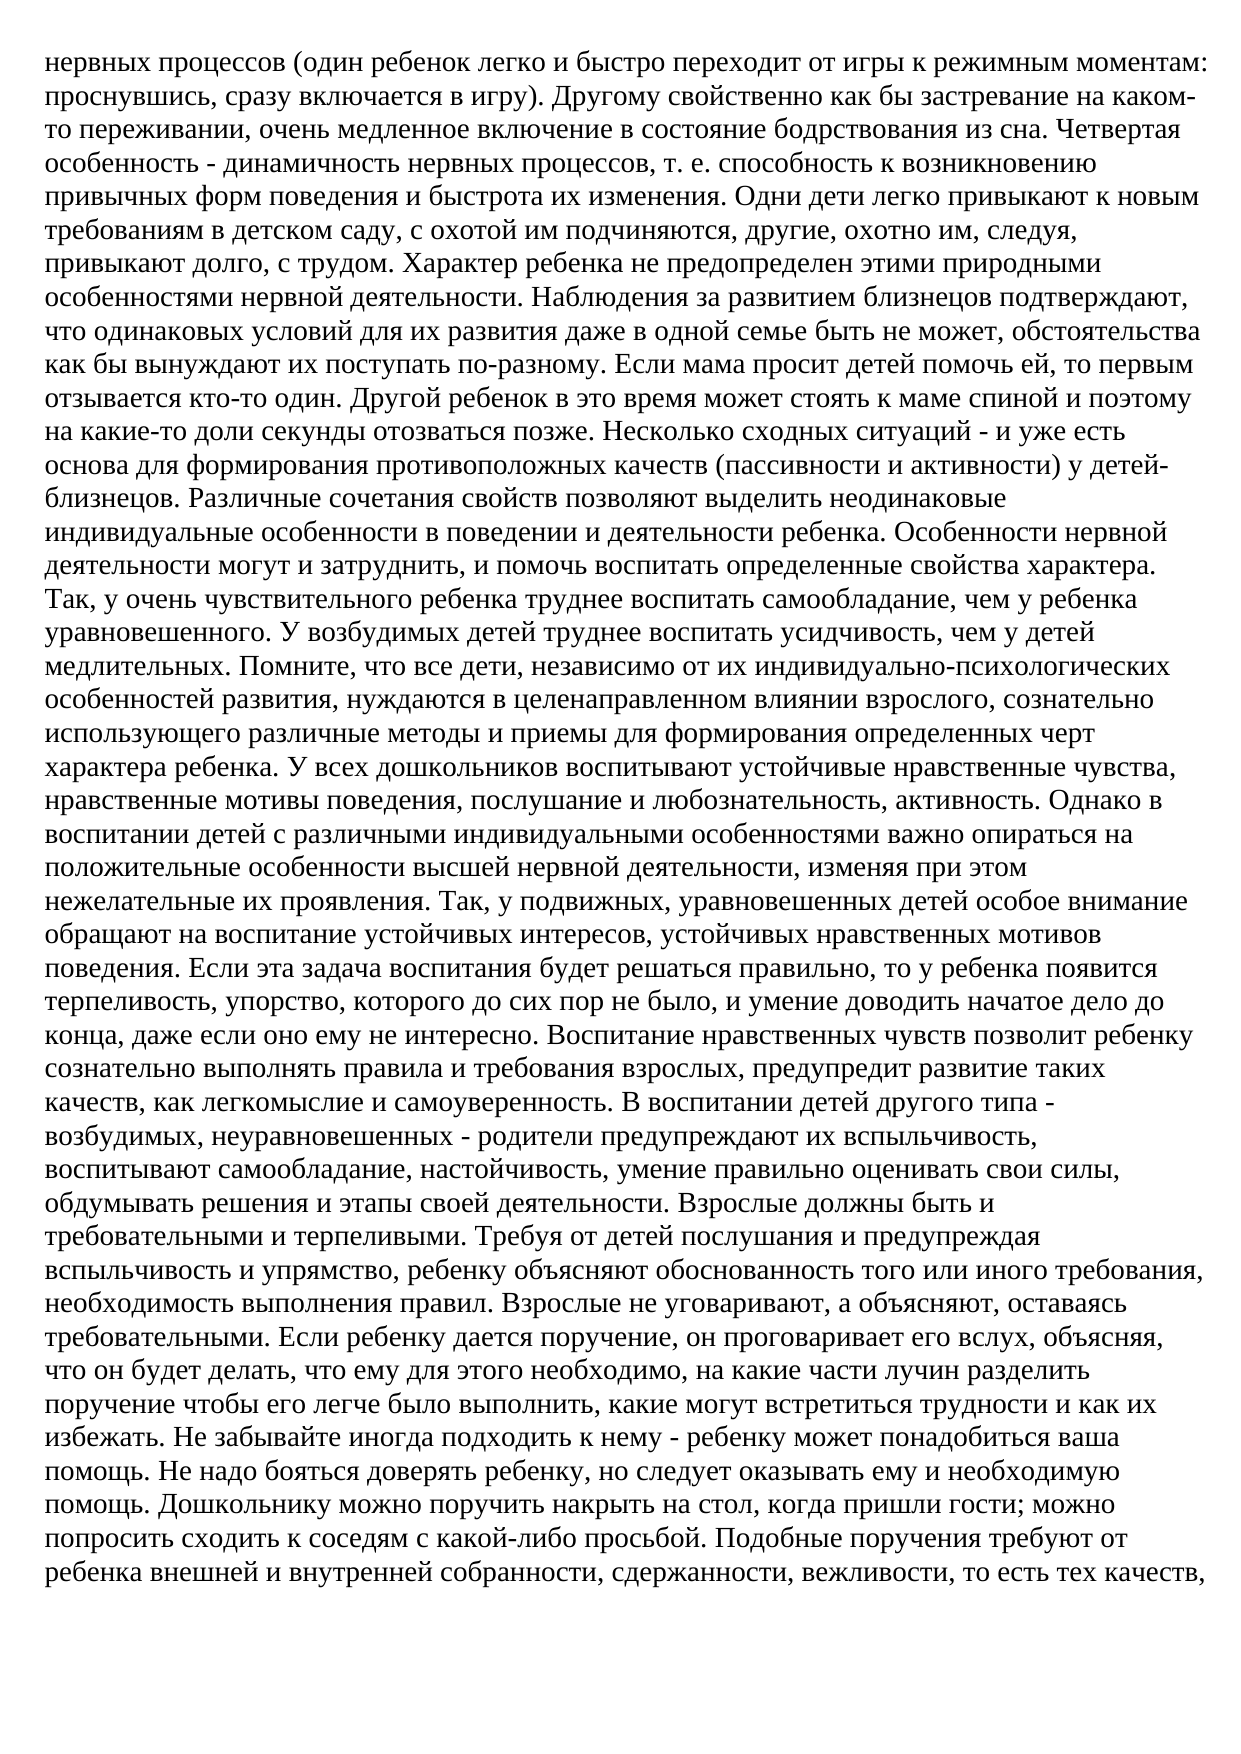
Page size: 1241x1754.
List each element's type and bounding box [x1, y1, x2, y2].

text [44, 44, 1211, 1587]
